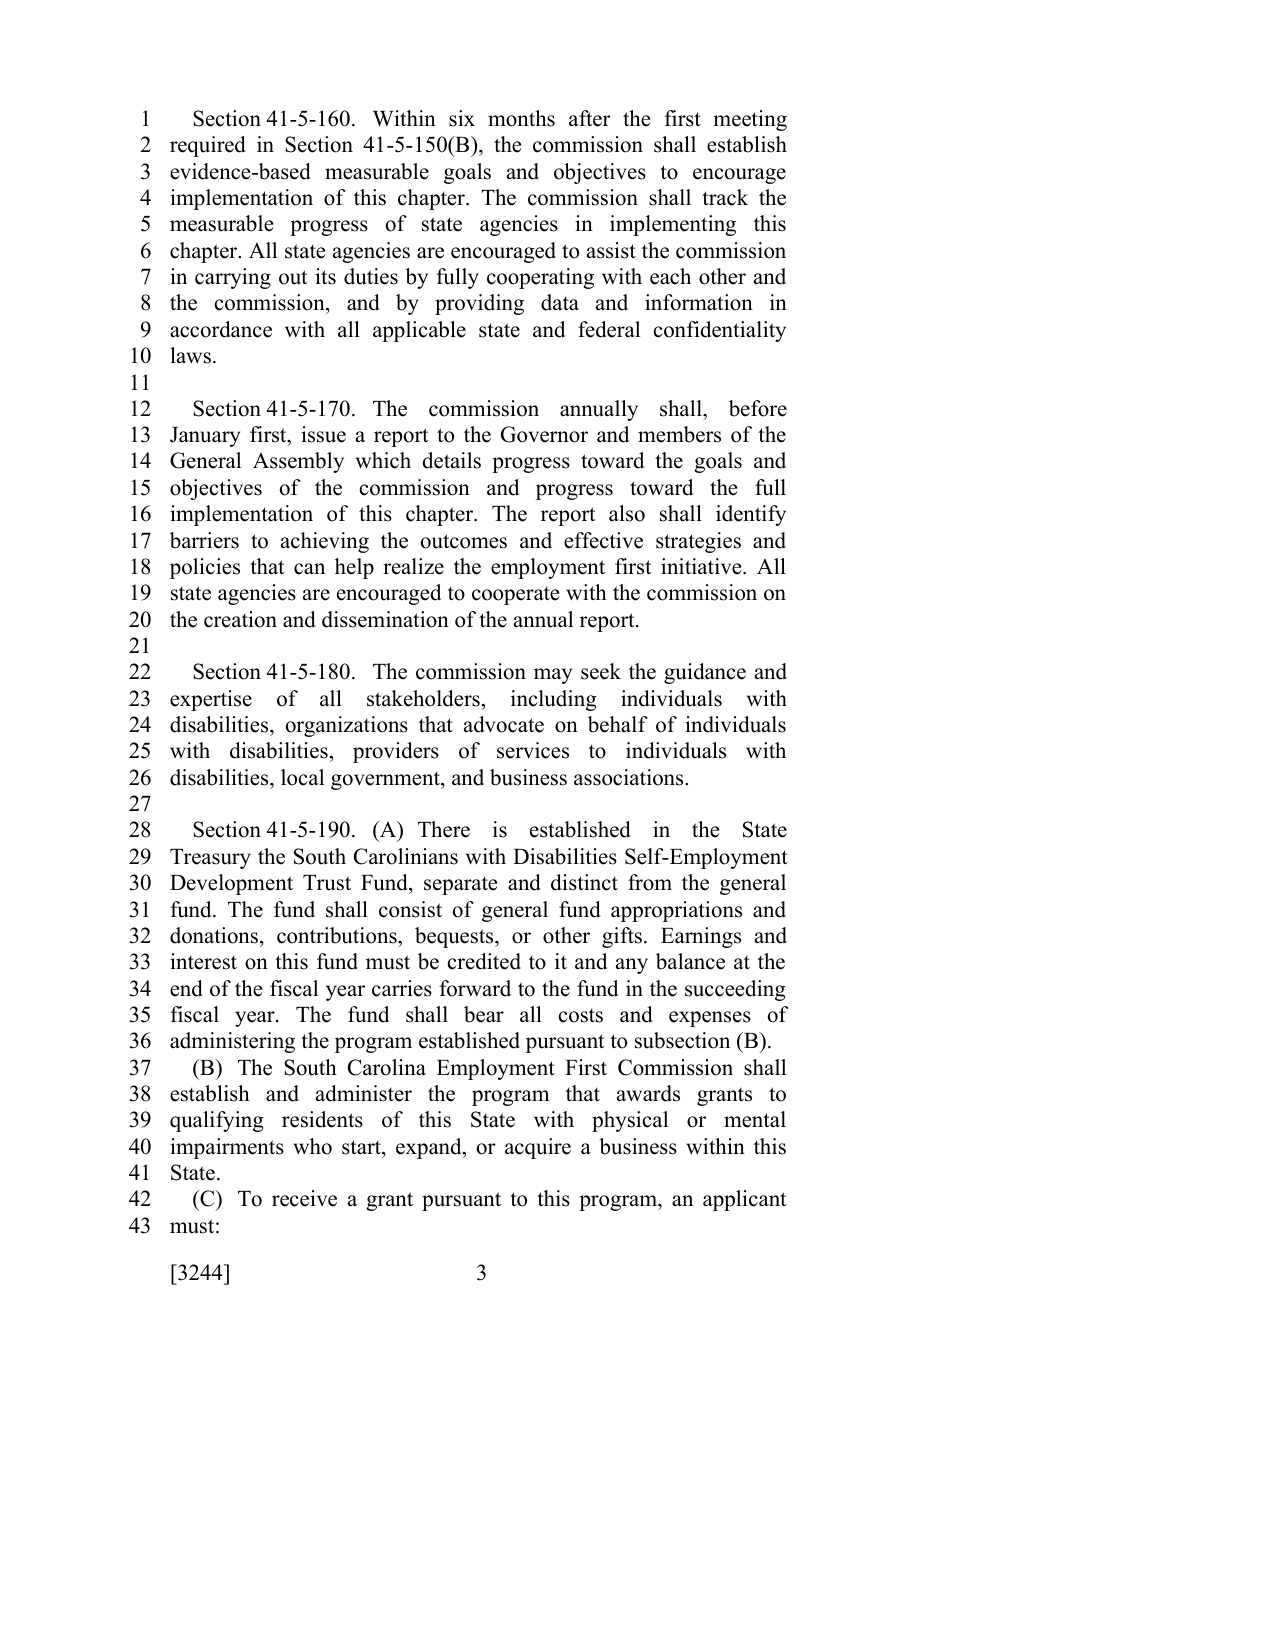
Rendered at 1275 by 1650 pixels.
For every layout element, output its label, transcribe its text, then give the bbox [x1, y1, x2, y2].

text Section 41-5-180. The commission may seek the guidance and expertise of all stakeholders, including individuals with disabilities, organizations that advocate on behalf of individuals with disabilities, providers of services to individuals with disabilities, local government, and business associations. [169, 658, 787, 790]
text (B) The South Carolina Employment First Commission shall establish and administer the program that awards grants to qualifying residents of this State with physical or mental impairments who start, expand, or acquire a business within this State. [169, 1054, 787, 1186]
text Section 41-5-190. (A) There is established in the State Treasury the South Carolinians with Disabilities Self-Employment Development Trust Fund, separate and distinct from the general fund. The fund shall consist of general fund appropriations and donations, contributions, bequests, or other gifts. Earnings and interest on this fund must be credited to it and any balance at the end of the fiscal year carries forward to the fund in the succeeding fiscal year. The fund shall bear all costs and expenses of administering the program established pursuant to subsection (B). [169, 817, 787, 1054]
text (C) To receive a grant pursuant to this program, an applicant must: [169, 1186, 787, 1238]
text Section 41-5-160. Within six months after the first meeting required in Section 41-5-150(B), the commission shall establish evidence-based measurable goals and objectives to encourage implementation of this chapter. The commission shall track the measurable progress of state agencies in implementing this chapter. All state agencies are encouraged to assist the commission in carrying out its duties by fully cooperating with each other and the commission, and by providing data and information in accordance with all applicable state and federal confidentiality laws. [169, 105, 787, 368]
text Section 41-5-170. The commission annually shall, before January first, issue a report to the Governor and members of the General Assembly which details progress toward the goals and objectives of the commission and progress toward the full implementation of this chapter. The report also shall identify barriers to achieving the outcomes and effective strategies and policies that can help realize the employment first initiative. All state agencies are encouraged to cooperate with the commission on the creation and dissemination of the annual report. [169, 395, 787, 632]
